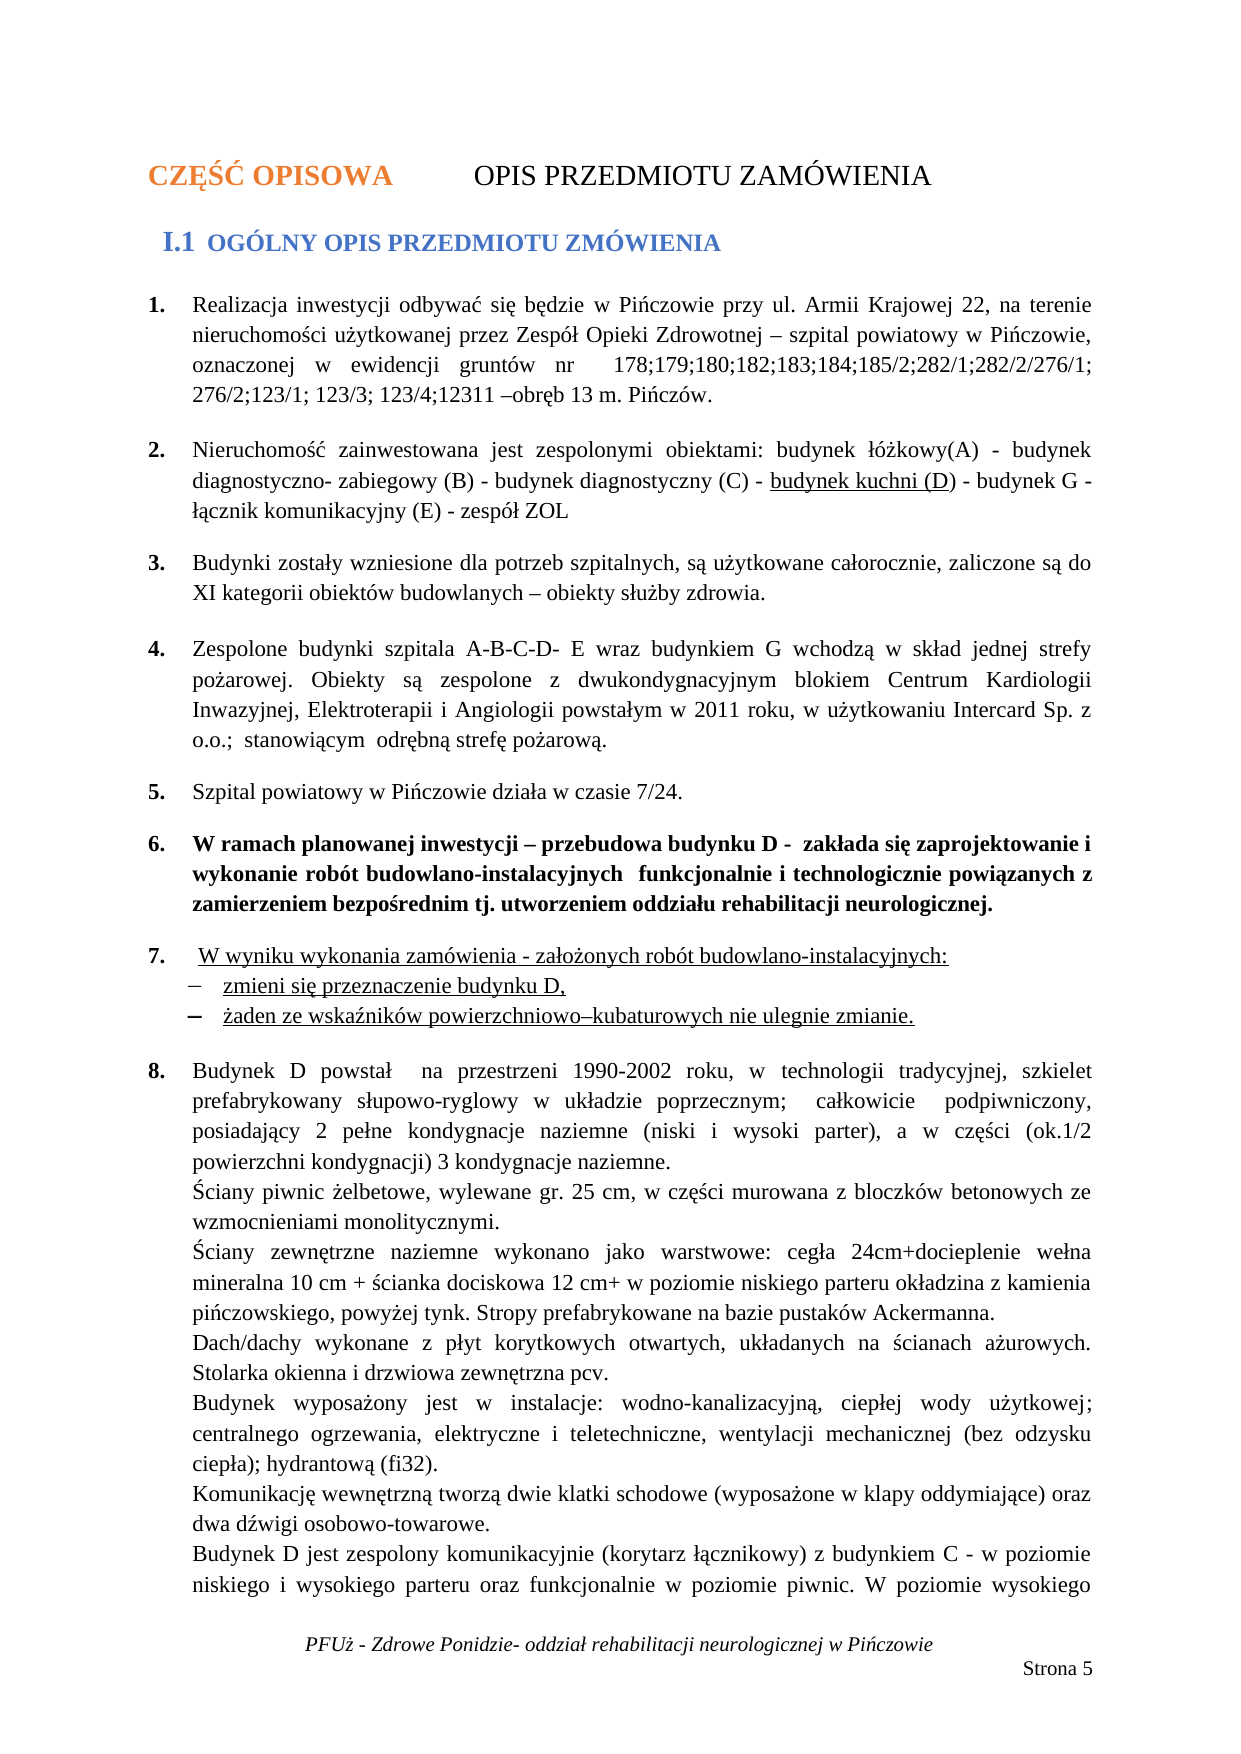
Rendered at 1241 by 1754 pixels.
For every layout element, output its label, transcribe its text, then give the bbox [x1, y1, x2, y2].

text Ściany zewnętrzne naziemne wykonano jako warstwowe: cegła 24cm+docieplenie wełna mineralna 10 cm + ścianka dociskowa 12 cm+ w poziomie niskiego parteru okładzina z kamienia pińczowskiego, powyżej tynk. Stropy prefabrykowane na bazie pustaków Ackermanna. [192, 1238, 1092, 1325]
list Zespolone budynki szpitala A-B-C-D- E wraz budynkiem G wchodzą w skład jednej strefy pożarowej. Obiekty są zespolone z dwukondygnacyjnym blokiem Centrum Kardiologii Inwazyjnej, Elektroterapii i Angiologii powstałym w 2011 roku, w użytkowaniu Intercard Sp. z o.o.; stanowiącym odrębną strefę pożarową. [148, 635, 1092, 752]
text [192, 1541, 1092, 1597]
list Nieruchomość zainwestowana jest zespolonymi obiektami: budynek łóżkowy(A) - budynek diagnostyczno- zabiegowy (B) - budynek diagnostyczny (C) - budynek kuchni (D) - budynek G - łącznik komunikacyjny (E) - zespół ZOL [148, 436, 1092, 523]
list Szpital powiatowy w Pińczowie działa w czasie 7/24. [148, 778, 1092, 804]
list Realizacja inwestycji odbywać się będzie w Pińczowie przy ul. Armii Krajowej 22, na terenie nieruchomości użytkowanej przez Zespół Opieki Zdrowotnej – szpital powiatowy w Pińczowie, oznaczonej w ewidencji gruntów nr 178;179;180;182;183;184;185/2;282/1;282/2/276/1; 276/2;123/1; 123/3; 123/4;12311 –obręb 13 m. Pińczów. [148, 291, 1092, 408]
text CZĘŚĆ OPISOWA OPIS PRZEDMIOTU ZAMÓWIENIA [148, 158, 1092, 191]
list żaden ze wskaźników powierzchniowo–kubaturowych nie ulegnie zmianie. [185, 1002, 1092, 1028]
list Budynek D powstał na przestrzeni 1990-2002 roku, w technologii tradycyjnej, szkielet prefabrykowany słupowo-ryglowy w układzie poprzecznym; całkowicie podpiwniczony, posiadający 2 pełne kondygnacje naziemne (niski i wysoki parter), a w części (ok.1/2 powierzchni kondygnacji) 3 kondygnacje naziemne. [148, 1057, 1092, 1174]
text Budynek wyposażony jest w instalacje: wodno-kanalizacyjną, ciepłej wody użytkowej; centralnego ogrzewania, elektryczne i teletechniczne, wentylacji mechanicznej (bez odzysku ciepła); hydrantową (fi32). [192, 1389, 1092, 1476]
list Budynki zostały wzniesione dla potrzeb szpitalnych, są użytkowane całorocznie, zaliczone są do XI kategorii obiektów budowlanych – obiekty służby zdrowia. [148, 549, 1092, 605]
subtitle OGÓLNY OPIS PRZEDMIOTU ZMÓWIENIA [162, 224, 1081, 258]
list W wyniku wykonania zamówienia - założonych robót budowlano-instalacyjnych: [148, 942, 1092, 968]
text Ściany piwnic żelbetowe, wylewane gr. 25 cm, w części murowana z bloczków betonowych ze wzmocnieniami monolitycznymi. [192, 1178, 1092, 1234]
list zmieni się przeznaczenie budynku D, [185, 972, 1092, 998]
text Komunikację wewnętrzną tworzą dwie klatki schodowe (wyposażone w klapy oddymiające) oraz dwa dźwigi osobowo-towarowe. [192, 1480, 1092, 1537]
text Dach/dachy wykonane z płyt korytkowych otwartych, układanych na ścianach ażurowych. Stolarka okienna i drzwiowa zewnętrzna pcv. [192, 1329, 1092, 1386]
list W ramach planowanej inwestycji – przebudowa budynku D - zakłada się zaprojektowanie i wykonanie robót budowlano-instalacyjnych funkcjonalnie i technologicznie powiązanych z zamierzeniem bezpośrednim tj. utworzeniem oddziału rehabilitacji neurologicznej. [148, 829, 1092, 916]
